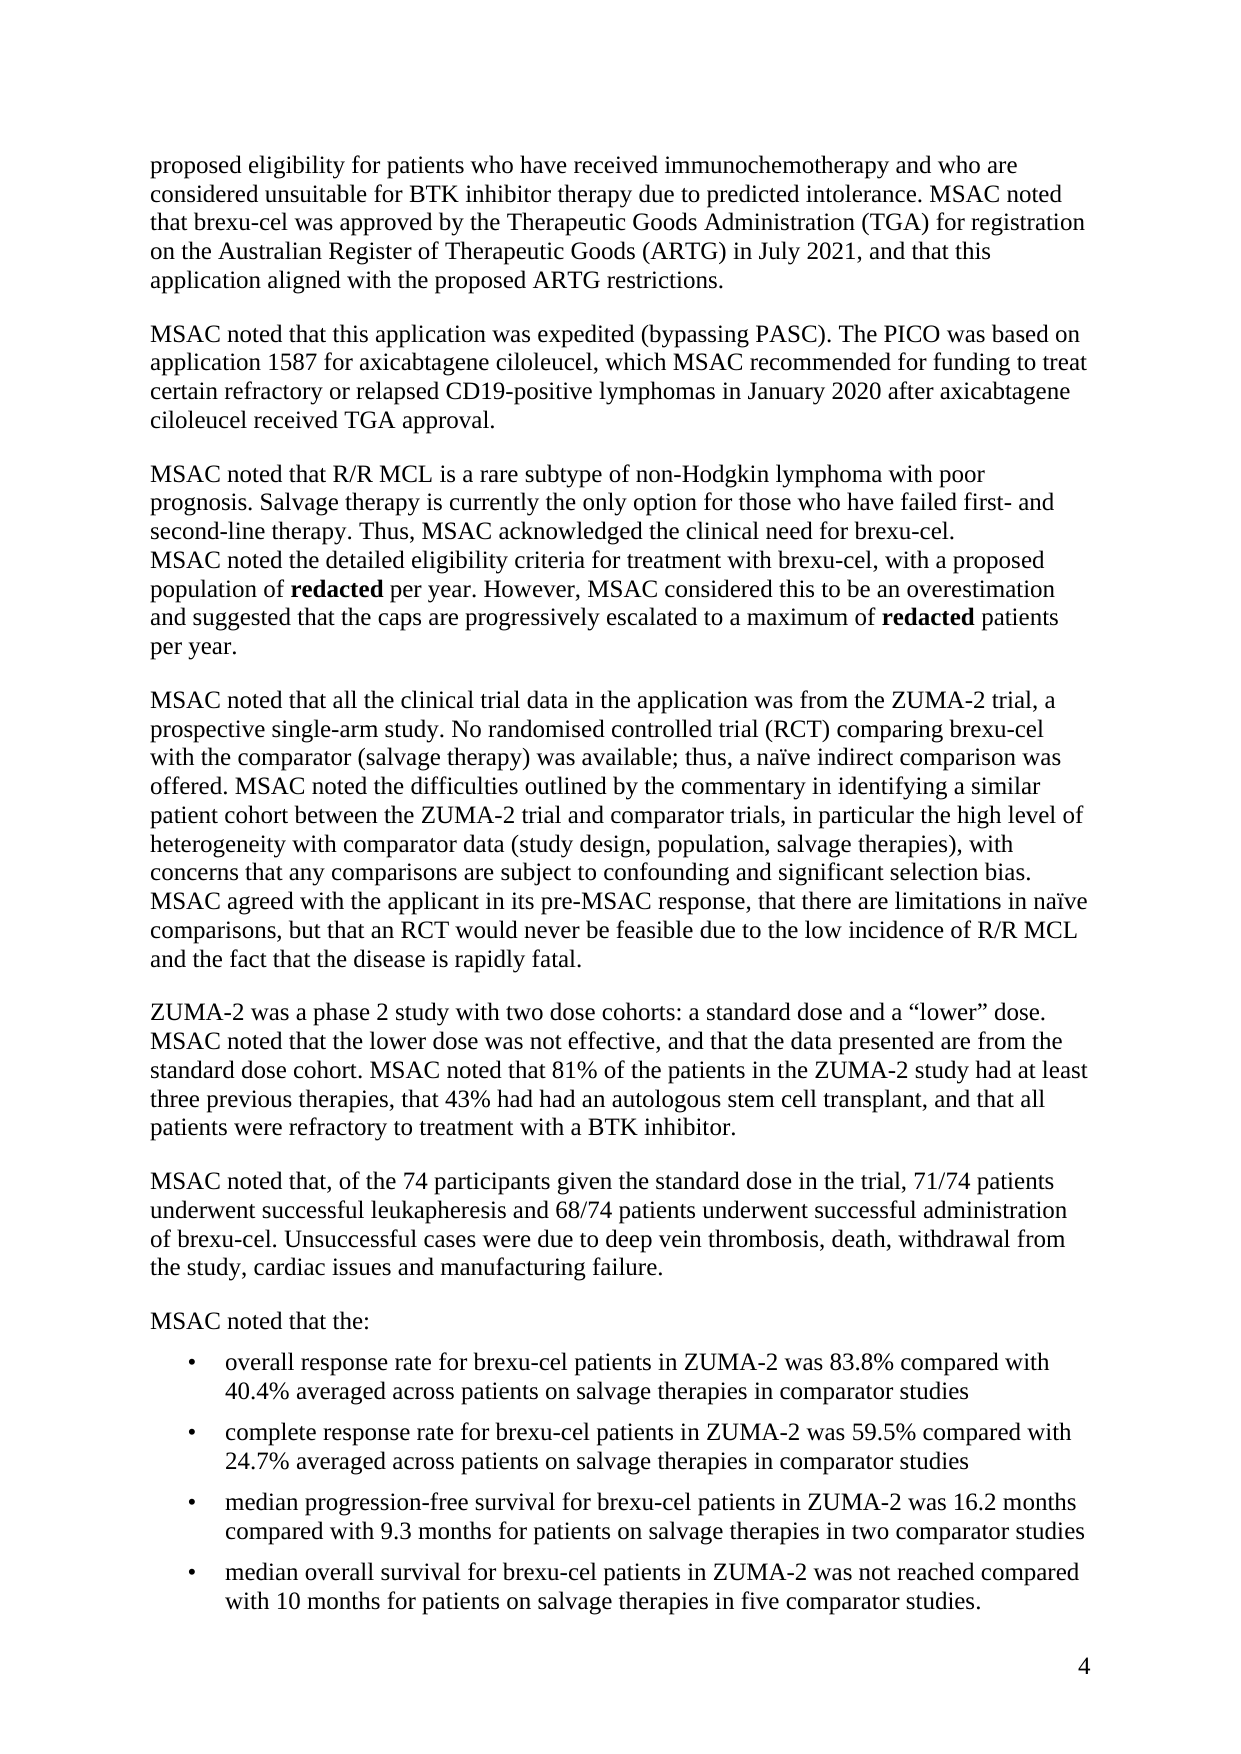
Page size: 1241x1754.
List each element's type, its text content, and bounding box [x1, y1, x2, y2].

list overall response rate for brexu-cel patients in ZUMA-2 was 83.8% compared with 40.4% averaged across patients on salvage therapies in comparator studies [187, 1347, 1090, 1405]
list median overall survival for brexu-cel patients in ZUMA-2 was not reached compared with 10 months for patients on salvage therapies in five comparator studies. [187, 1557, 1090, 1615]
text MSAC noted that R/R MCL is a rare subtype of non-Hodgkin lymphoma with poor prognosis. Salvage therapy is currently the only option for those who have failed first- and second-line therapy. Thus, MSAC acknowledged the clinical need for brexu-cel. [150, 459, 1090, 545]
text MSAC noted that, of the 74 participants given the standard dose in the trial, 71/74 patients underwent successful leukapheresis and 68/74 patients underwent successful administration of brexu-cel. Unsuccessful cases were due to deep vein thrombosis, death, withdrawal from the study, cardiac issues and manufacturing failure. [150, 1166, 1090, 1281]
list complete response rate for brexu-cel patients in ZUMA-2 was 59.5% compared with 24.7% averaged across patients on salvage therapies in comparator studies [187, 1417, 1090, 1475]
text MSAC noted that the: [150, 1306, 1090, 1335]
list median progression-free survival for brexu-cel patients in ZUMA-2 was 16.2 months compared with 9.3 months for patients on salvage therapies in two comparator studies [187, 1487, 1090, 1545]
text MSAC noted the detailed eligibility criteria for treatment with brexu-cel, with a proposed population of redacted per year. However, MSAC considered this to be an overestimation and suggested that the caps are progressively escalated to a maximum of redacted patients per year. [150, 545, 1090, 660]
text MSAC noted that this application was expedited (bypassing PASC). The PICO was based on application 1587 for axicabtagene ciloleucel, which MSAC recommended for funding to treat certain refractory or relapsed CD19-positive lymphomas in January 2020 after axicabtagene ciloleucel received TGA approval. [150, 319, 1090, 434]
text MSAC noted that all the clinical trial data in the application was from the ZUMA-2 trial, a prospective single-arm study. No randomised controlled trial (RCT) comparing brexu-cel with the comparator (salvage therapy) was available; thus, a naïve indirect comparison was offered. MSAC noted the difficulties outlined by the commentary in identifying a similar patient cohort between the ZUMA-2 trial and comparator trials, in particular the high level of heterogeneity with comparator data (study design, population, salvage therapies), with concerns that any comparisons are subject to confounding and significant selection bias. MSAC agreed with the applicant in its pre-MSAC response, that there are limitations in naïve comparisons, but that an RCT would never be feasible due to the low incidence of R/R MCL and the fact that the disease is rapidly fatal. [150, 685, 1090, 972]
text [150, 150, 1090, 294]
text ZUMA-2 was a phase 2 study with two dose cohorts: a standard dose and a “lower” dose. MSAC noted that the lower dose was not effective, and that the data presented are from the standard dose cohort. MSAC noted that 81% of the patients in the ZUMA-2 study had at least three previous therapies, that 43% had had an autologous stem cell transplant, and that all patients were refractory to treatment with a BTK inhibitor. [150, 997, 1090, 1141]
